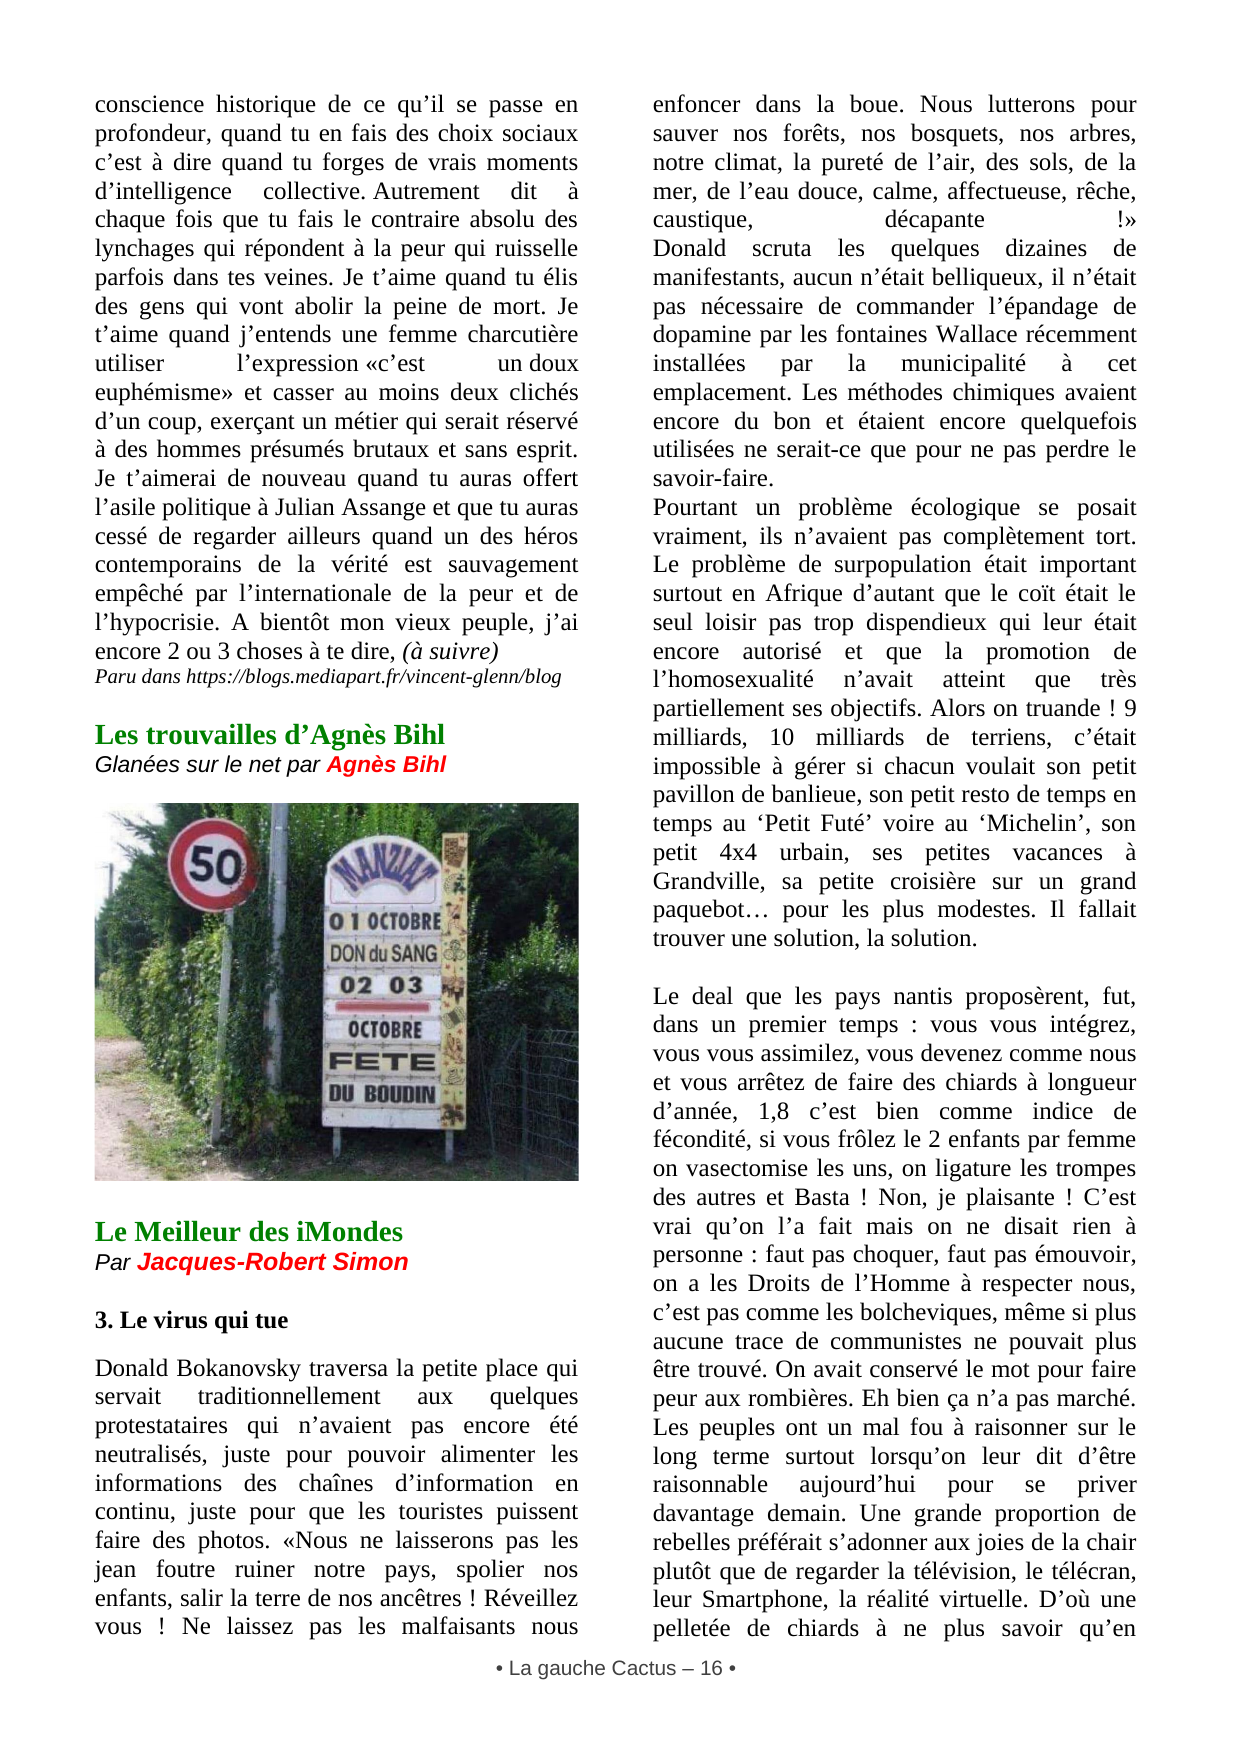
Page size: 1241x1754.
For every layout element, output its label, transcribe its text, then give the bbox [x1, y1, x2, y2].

picture [94, 803, 579, 1181]
text Donald Bokanovsky traversa la petite place qui servait traditionnellement aux quelques protestataires qui n’avaient pas encore été neutralisés, juste pour pouvoir alimenter les informations des chaînes d’information en continu, juste pour que les touristes puissent faire des photos. «Nous ne laisserons pas les jean foutre ruiner notre pays, spolier nos enfants, salir la terre de nos ancêtres ! Réveillez vous ! Ne laissez pas les malfaisants nous enfoncer dans la boue. Nous lutterons pour sauver nos forêts, nos bosquets, nos arbres, notre climat, la pureté de l’air, des sols, de la mer, de l’eau douce, calme, affectueuse, rêche, caustique, décapante !» Donald scruta les quelques dizaines de manifestants, aucun n’était belliqueux, il n’était pas nécessaire de commander l’épandage de dopamine par les fontaines Wallace récemment installées par la municipalité à cet emplacement. Les méthodes chimiques avaient encore du bon et étaient encore quelquefois utilisées ne serait-ce que pour ne pas perdre le savoir-faire. Pourtant un problème écologique se posait vraiment, ils n’avaient pas complètement tort. Le problème de surpopulation était important surtout en Afrique d’autant que le coït était le seul loisir pas trop dispendieux qui leur était encore autorisé et que la promotion de l’homosexualité n’avait atteint que très partiellement ses objectifs. Alors on truande ! 9 milliards, 10 milliards de terriens, c’était impossible à gérer si chacun voulait son petit pavillon de banlieue, son petit resto de temps en temps au ‘Petit Futé’ voire au ‘Michelin’, son petit 4x4 urbain, ses petites vacances à Grandville, sa petite croisière sur un grand paquebot… pour les plus modestes. Il fallait trouver une solution, la solution. [94, 1353, 579, 1640]
text Donald Bokanovsky traversa la petite place qui servait traditionnellement aux quelques protestataires qui n’avaient pas encore été neutralisés, juste pour pouvoir alimenter les informations des chaînes d’information en continu, juste pour que les touristes puissent faire des photos. «Nous ne laisserons pas les jean foutre ruiner notre pays, spolier nos enfants, salir la terre de nos ancêtres ! Réveillez vous ! Ne laissez pas les malfaisants nous enfoncer dans la boue. Nous lutterons pour sauver nos forêts, nos bosquets, nos arbres, notre climat, la pureté de l’air, des sols, de la mer, de l’eau douce, calme, affectueuse, rêche, caustique, décapante !» Donald scruta les quelques dizaines de manifestants, aucun n’était belliqueux, il n’était pas nécessaire de commander l’épandage de dopamine par les fontaines Wallace récemment installées par la municipalité à cet emplacement. Les méthodes chimiques avaient encore du bon et étaient encore quelquefois utilisées ne serait-ce que pour ne pas perdre le savoir-faire. Pourtant un problème écologique se posait vraiment, ils n’avaient pas complètement tort. Le problème de surpopulation était important surtout en Afrique d’autant que le coït était le seul loisir pas trop dispendieux qui leur était encore autorisé et que la promotion de l’homosexualité n’avait atteint que très partiellement ses objectifs. Alors on truande ! 9 milliards, 10 milliards de terriens, c’était impossible à gérer si chacun voulait son petit pavillon de banlieue, son petit resto de temps en temps au ‘Petit Futé’ voire au ‘Michelin’, son petit 4x4 urbain, ses petites vacances à Grandville, sa petite croisière sur un grand paquebot… pour les plus modestes. Il fallait trouver une solution, la solution. [653, 89, 1137, 952]
text Glanées sur le net par Agnès Bihl [94, 751, 579, 777]
text Le Meilleur des iMondes [94, 1214, 579, 1247]
text Par Jacques-Robert Simon [94, 1247, 579, 1276]
text 3. Le virus qui tue [94, 1305, 579, 1333]
text Paru dans https://blogs.mediapart.fr/vincent-glenn/blog [94, 664, 579, 688]
text Les trouvailles d’Agnès Bihl [94, 717, 579, 751]
